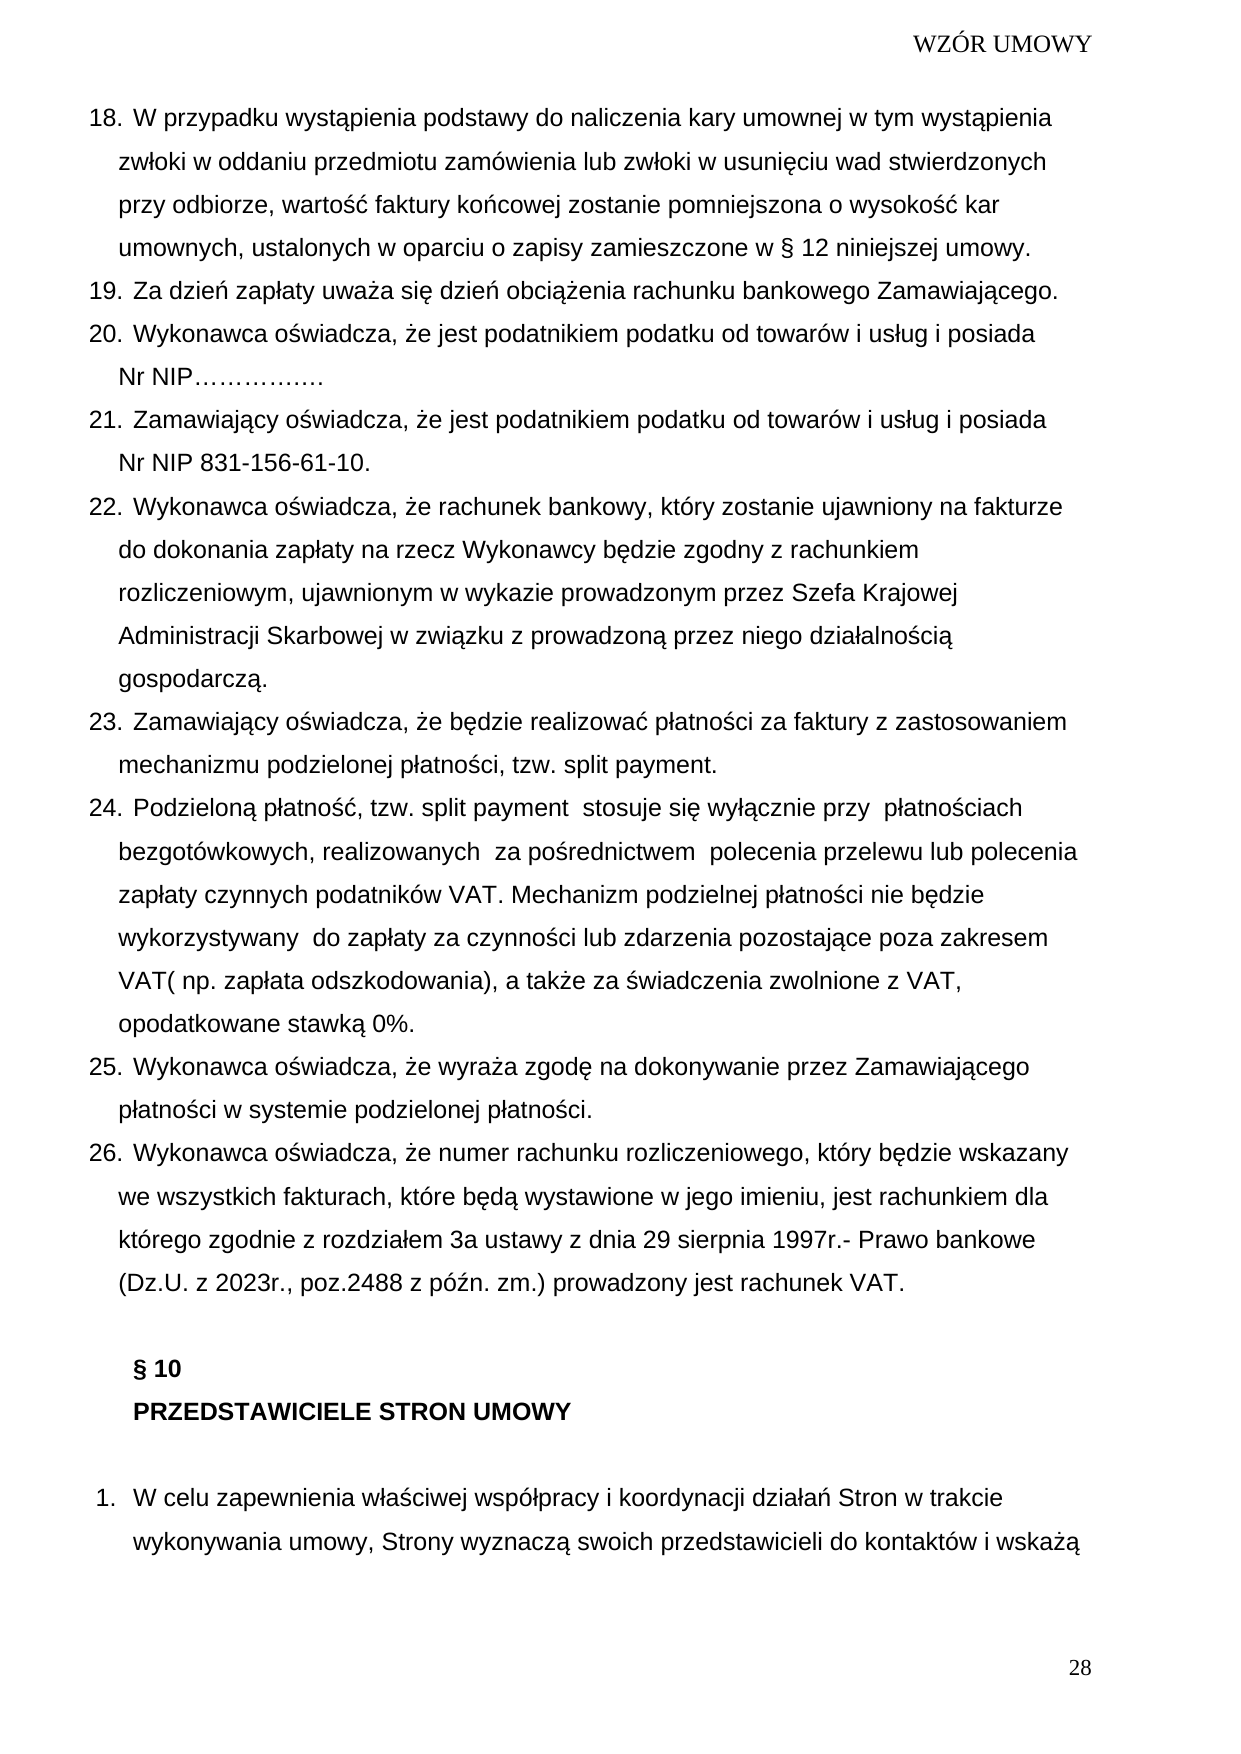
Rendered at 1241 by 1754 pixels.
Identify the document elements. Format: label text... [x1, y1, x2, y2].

text § 10 [133, 1354, 1093, 1383]
list W przypadku wystąpienia podstawy do naliczenia kary umownej w tym wystąpienia zwłoki w oddaniu przedmiotu zamówienia lub zwłoki w usunięciu wad stwierdzonych przy odbiorze, wartość faktury końcowej zostanie pomniejszona o wysokość kar umownych, ustalonych w oparciu o zapisy zamieszczone w § 12 niniejszej umowy. [88, 103, 1093, 262]
list Podzieloną płatność, tzw. split payment stosuje się wyłącznie przy płatnościach bezgotówkowych, realizowanych za pośrednictwem polecenia przelewu lub polecenia zapłaty czynnych podatników VAT. Mechanizm podzielnej płatności nie będzie wykorzystywany do zapłaty za czynności lub zdarzenia pozostające poza zakresem VAT( np. zapłata odszkodowania), a także za świadczenia zwolnione z VAT, opodatkowane stawką 0%. [88, 793, 1093, 1038]
list Zamawiający oświadcza, że będzie realizować płatności za faktury z zastosowaniem mechanizmu podzielonej płatności, tzw. split payment. [88, 707, 1093, 779]
list Wykonawca oświadcza, że numer rachunku rozliczeniowego, który będzie wskazany we wszystkich fakturach, które będą wystawione w jego imieniu, jest rachunkiem dla którego zgodnie z rozdziałem 3a ustawy z dnia 29 sierpnia 1997r.- Prawo bankowe (Dz.U. z 2023r., poz.2488 z późn. zm.) prowadzony jest rachunek VAT. [88, 1138, 1093, 1297]
list Wykonawca oświadcza, że rachunek bankowy, który zostanie ujawniony na fakturze do dokonania zapłaty na rzecz Wykonawcy będzie zgodny z rachunkiem rozliczeniowym, ujawnionym w wykazie prowadzonym przez Szefa Krajowej Administracji Skarbowej w związku z prowadzoną przez niego działalnością gospodarczą. [88, 492, 1093, 693]
list Wykonawca oświadcza, że jest podatnikiem podatku od towarów i usług i posiada Nr NIP………….… [88, 319, 1093, 391]
list Za dzień zapłaty uważa się dzień obciążenia rachunku bankowego Zamawiającego. [88, 276, 1093, 305]
list Zamawiający oświadcza, że jest podatnikiem podatku od towarów i usług i posiada Nr NIP 831-156-61-10. [88, 405, 1093, 477]
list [95, 1483, 1093, 1555]
text PRZEDSTAWICIELE STRON UMOWY [133, 1397, 1093, 1426]
list Wykonawca oświadcza, że wyraża zgodę na dokonywanie przez Zamawiającego płatności w systemie podzielonej płatności. [88, 1052, 1093, 1124]
